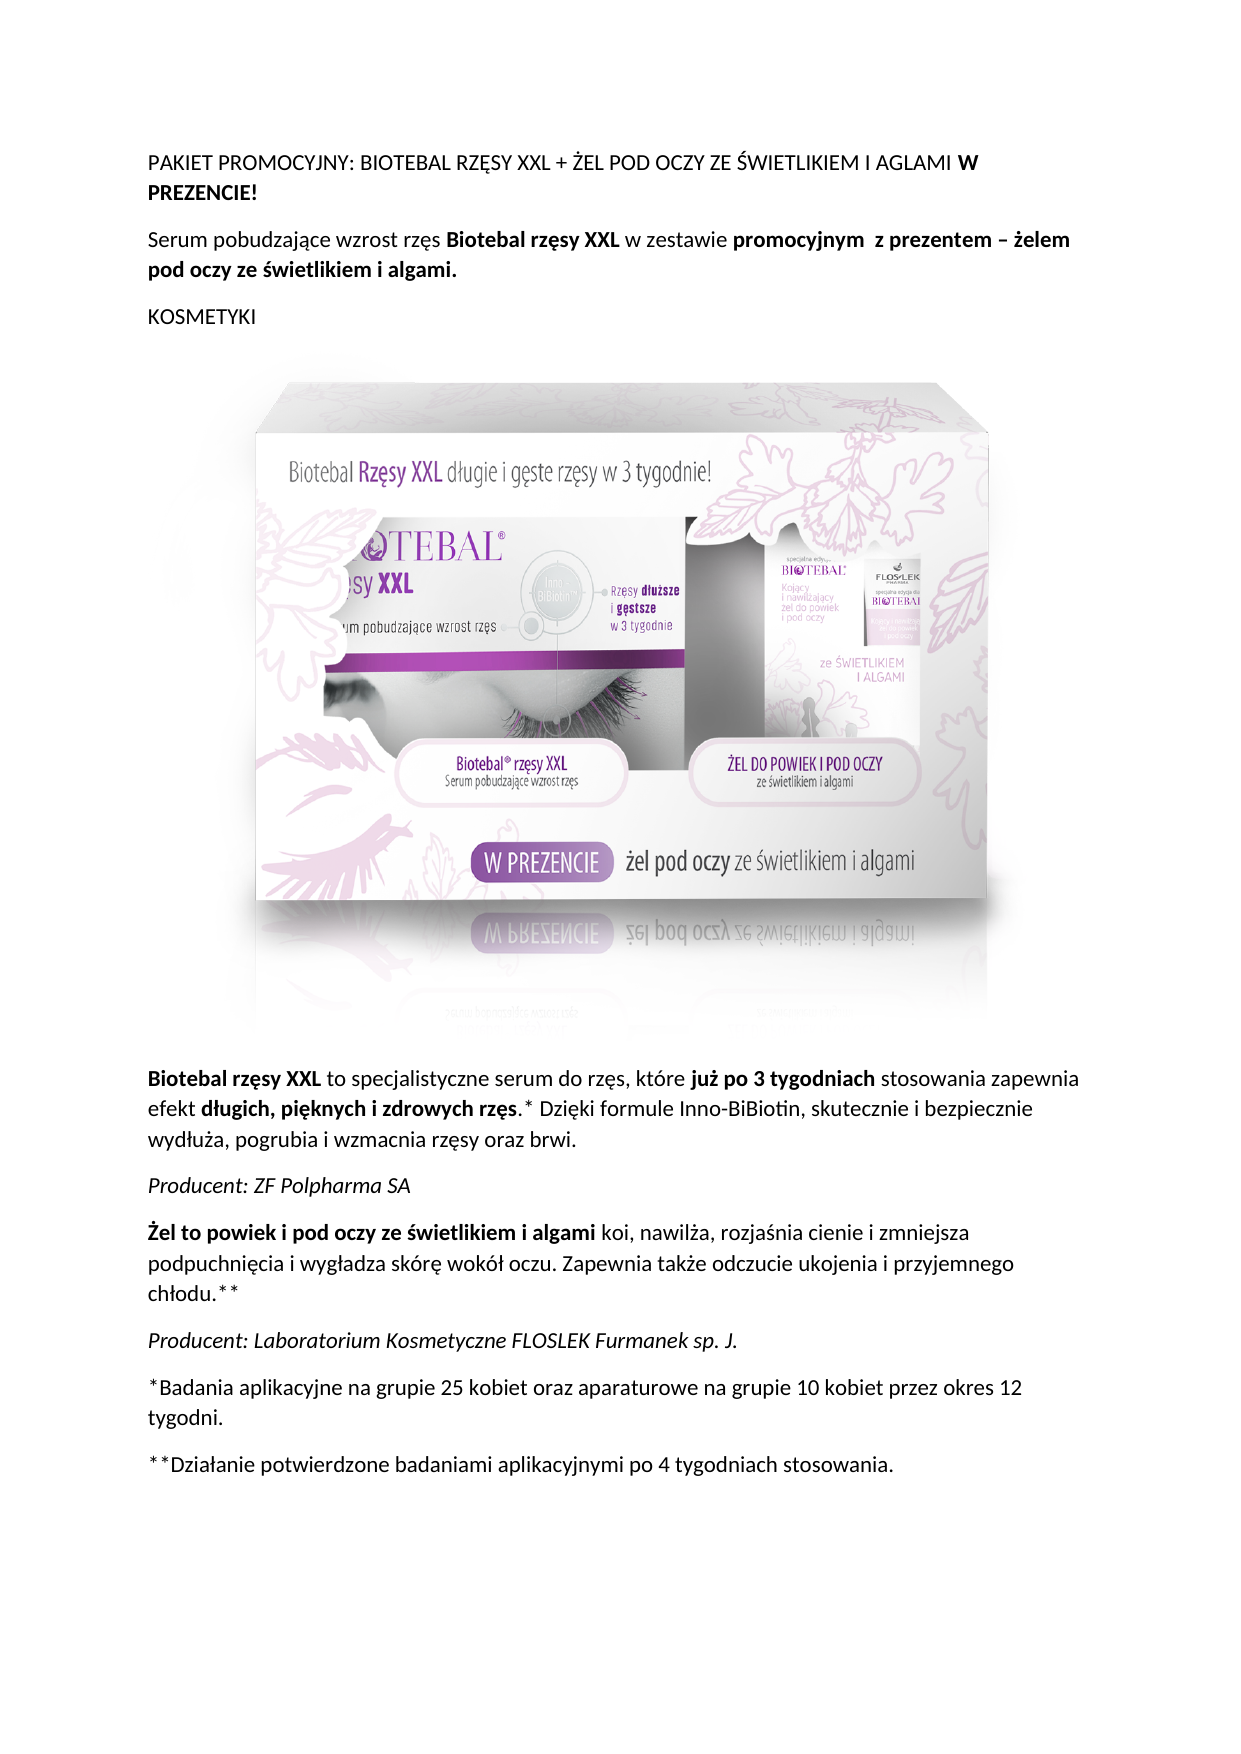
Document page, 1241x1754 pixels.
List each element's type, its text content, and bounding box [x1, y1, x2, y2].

text Producent: ZF Polpharma SA [148, 1172, 1093, 1200]
text **Działanie potwierdzone badaniami aplikacyjnymi po 4 tygodniach stosowania. [148, 1450, 1093, 1478]
text Serum pobudzające wzrost rzęs Biotebal rzęsy XXL w zestawie promocyjnym z prezentem – żelem pod oczy ze świetlikiem i algami. [148, 225, 1093, 283]
text Biotebal rzęsy XXL to specjalistyczne serum do rzęs, które już po 3 tygodniach stosowania zapewnia efekt długich, pięknych i zdrowych rzęs.* Dzięki formule Inno-BiBiotin, skutecznie i bezpiecznie wydłuża, pogrubia i wzmacnia rzęsy oraz brwi. [148, 1064, 1093, 1153]
picture [147, 348, 1092, 1046]
text *Badania aplikacyjne na grupie 25 kobiet oraz aparaturowe na grupie 10 kobiet przez okres 12 tygodni. [148, 1373, 1093, 1431]
text PAKIET PROMOCYJNY: BIOTEBAL RZĘSY XXL + ŻEL POD OCZY ZE ŚWIETLIKIEM I AGLAMI W PREZENCIE! [148, 148, 1093, 206]
text Żel to powiek i pod oczy ze świetlikiem i algami koi, nawilża, rozjaśnia cienie i zmniejsza podpuchnięcia i wygładza skórę wokół oczu. Zapewnia także odczucie ukojenia i przyjemnego chłodu.** [148, 1218, 1093, 1307]
text Producent: Laboratorium Kosmetyczne FLOSLEK Furmanek sp. J. [148, 1326, 1093, 1354]
text KOSMETYKI [148, 302, 1093, 330]
